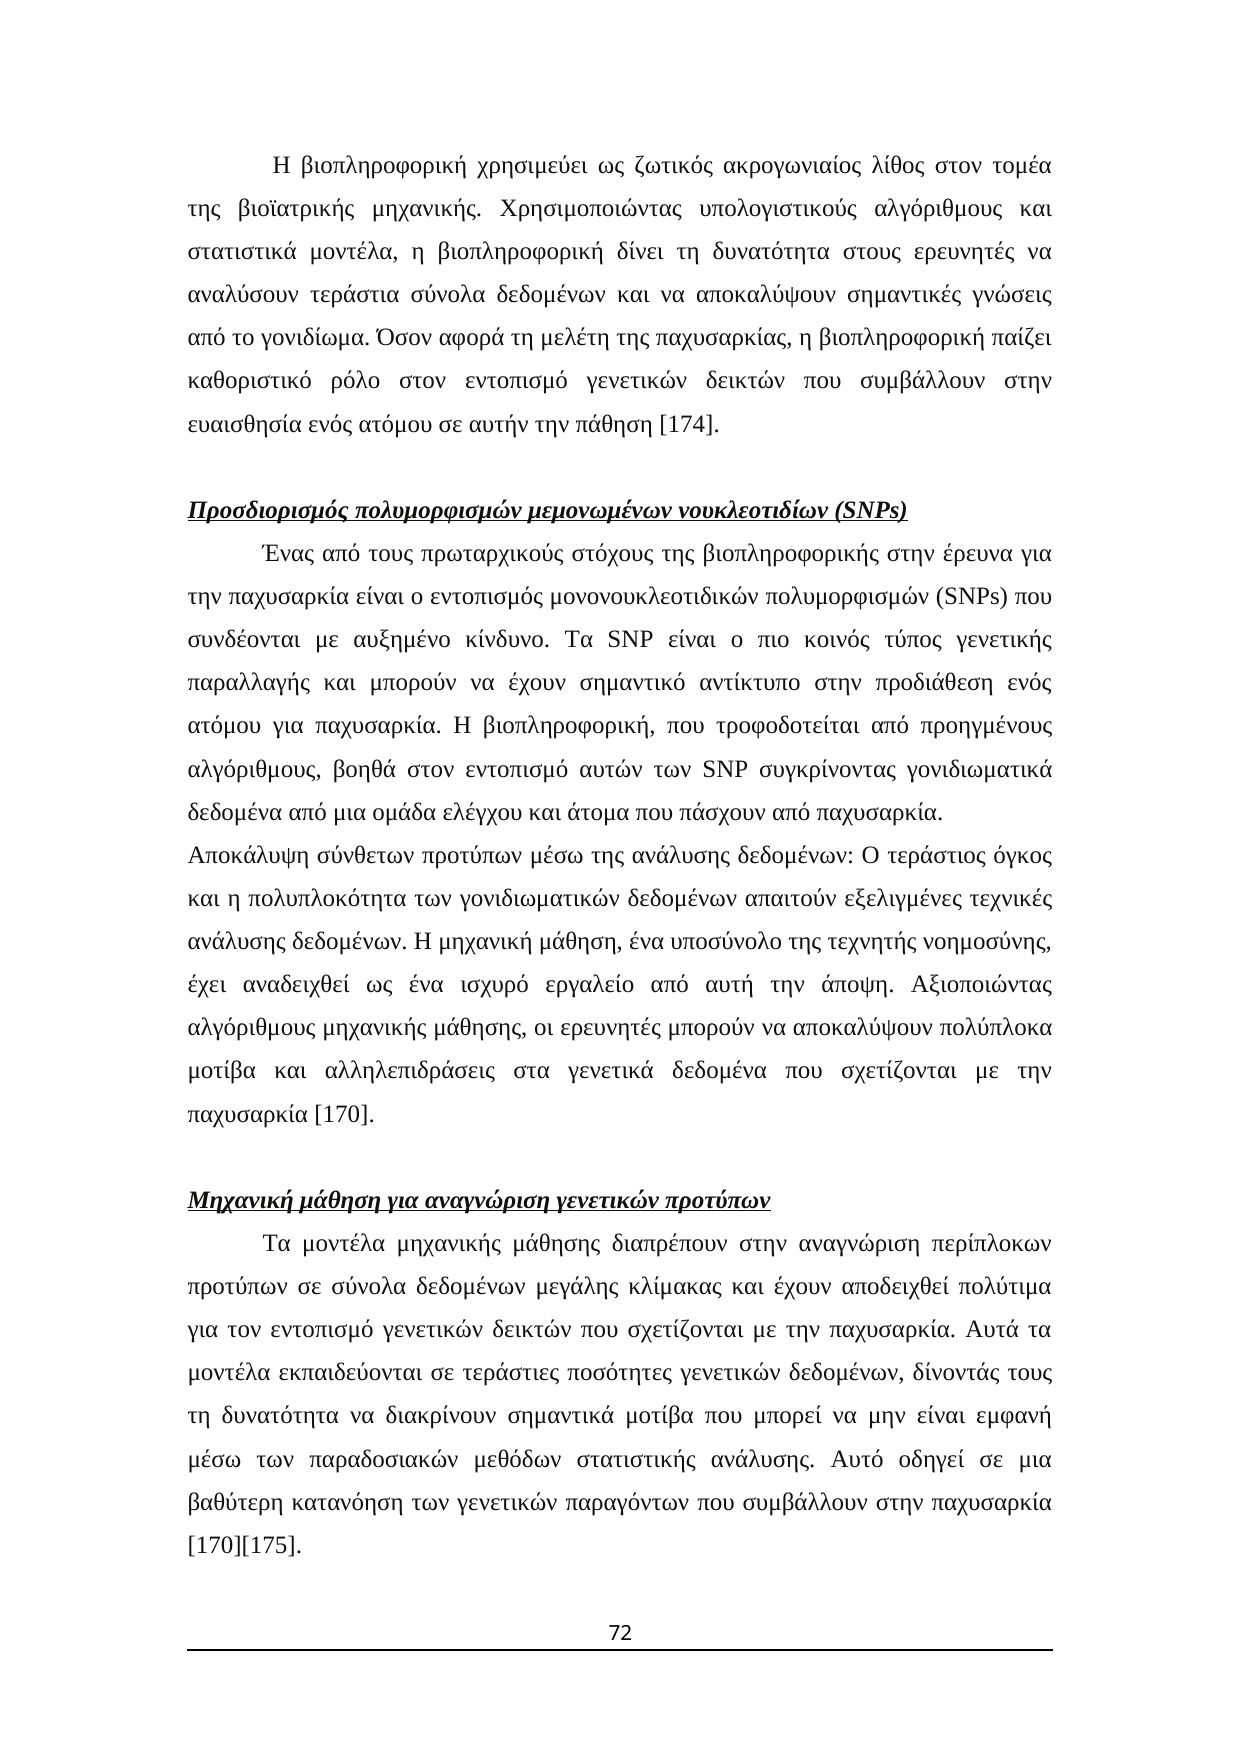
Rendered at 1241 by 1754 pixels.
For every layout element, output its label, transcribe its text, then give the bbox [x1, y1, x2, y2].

text Προσδιορισμός πολυμορφισμών μεμονωμένων νουκλεοτιδίων (SNPs) [187, 495, 1053, 524]
text Μηχανική μάθηση για αναγνώριση γενετικών προτύπων [187, 1185, 1053, 1214]
text Η βιοπληροφορική χρησιμεύει ως ζωτικός ακρογωνιαίος λίθος στον τομέα της βιοϊατρικής μηχανικής. Χρησιμοποιώντας υπολογιστικούς αλγόριθμους και στατιστικά μοντέλα, η βιοπληροφορική δίνει τη δυνατότητα στους ερευνητές να αναλύσουν τεράστια σύνολα δεδομένων και να αποκαλύψουν σημαντικές γνώσεις από το γονιδίωμα. Όσον αφορά τη μελέτη της παχυσαρκίας, η βιοπληροφορική παίζει καθοριστικό ρόλο στον εντοπισμό γενετικών δεικτών που συμβάλλουν στην ευαισθησία ενός ατόμου σε αυτήν την πάθηση [174]. [187, 150, 1053, 437]
text Ένας από τους πρωταρχικούς στόχους της βιοπληροφορικής στην έρευνα για την παχυσαρκία είναι ο εντοπισμός μονονουκλεοτιδικών πολυμορφισμών (SNPs) που συνδέονται με αυξημένο κίνδυνο. Τα SNP είναι ο πιο κοινός τύπος γενετικής παραλλαγής και μπορούν να έχουν σημαντικό αντίκτυπο στην προδιάθεση ενός ατόμου για παχυσαρκία. Η βιοπληροφορική, που τροφοδοτείται από προηγμένους αλγόριθμους, βοηθά στον εντοπισμό αυτών των SNP συγκρίνοντας γονιδιωματικά δεδομένα από μια ομάδα ελέγχου και άτομα που πάσχουν από παχυσαρκία. [187, 538, 1053, 826]
text Τα μοντέλα μηχανικής μάθησης διαπρέπουν στην αναγνώριση περίπλοκων προτύπων σε σύνολα δεδομένων μεγάλης κλίμακας και έχουν αποδειχθεί πολύτιμα για τον εντοπισμό γενετικών δεικτών που σχετίζονται με την παχυσαρκία. Αυτά τα μοντέλα εκπαιδεύονται σε τεράστιες ποσότητες γενετικών δεδομένων, δίνοντάς τους τη δυνατότητα να διακρίνουν σημαντικά μοτίβα που μπορεί να μην είναι εμφανή μέσω των παραδοσιακών μεθόδων στατιστικής ανάλυσης. Αυτό οδηγεί σε μια βαθύτερη κατανόηση των γενετικών παραγόντων που συμβάλλουν στην παχυσαρκία [170][175]. [187, 1228, 1053, 1559]
text Αποκάλυψη σύνθετων προτύπων μέσω της ανάλυσης δεδομένων: Ο τεράστιος όγκος και η πολυπλοκότητα των γονιδιωματικών δεδομένων απαιτούν εξελιγμένες τεχνικές ανάλυσης δεδομένων. Η μηχανική μάθηση, ένα υποσύνολο της τεχνητής νοημοσύνης, έχει αναδειχθεί ως ένα ισχυρό εργαλείο από αυτή την άποψη. Αξιοποιώντας αλγόριθμους μηχανικής μάθησης, οι ερευνητές μπορούν να αποκαλύψουν πολύπλοκα μοτίβα και αλληλεπιδράσεις στα γενετικά δεδομένα που σχετίζονται με την παχυσαρκία [170]. [187, 840, 1053, 1127]
